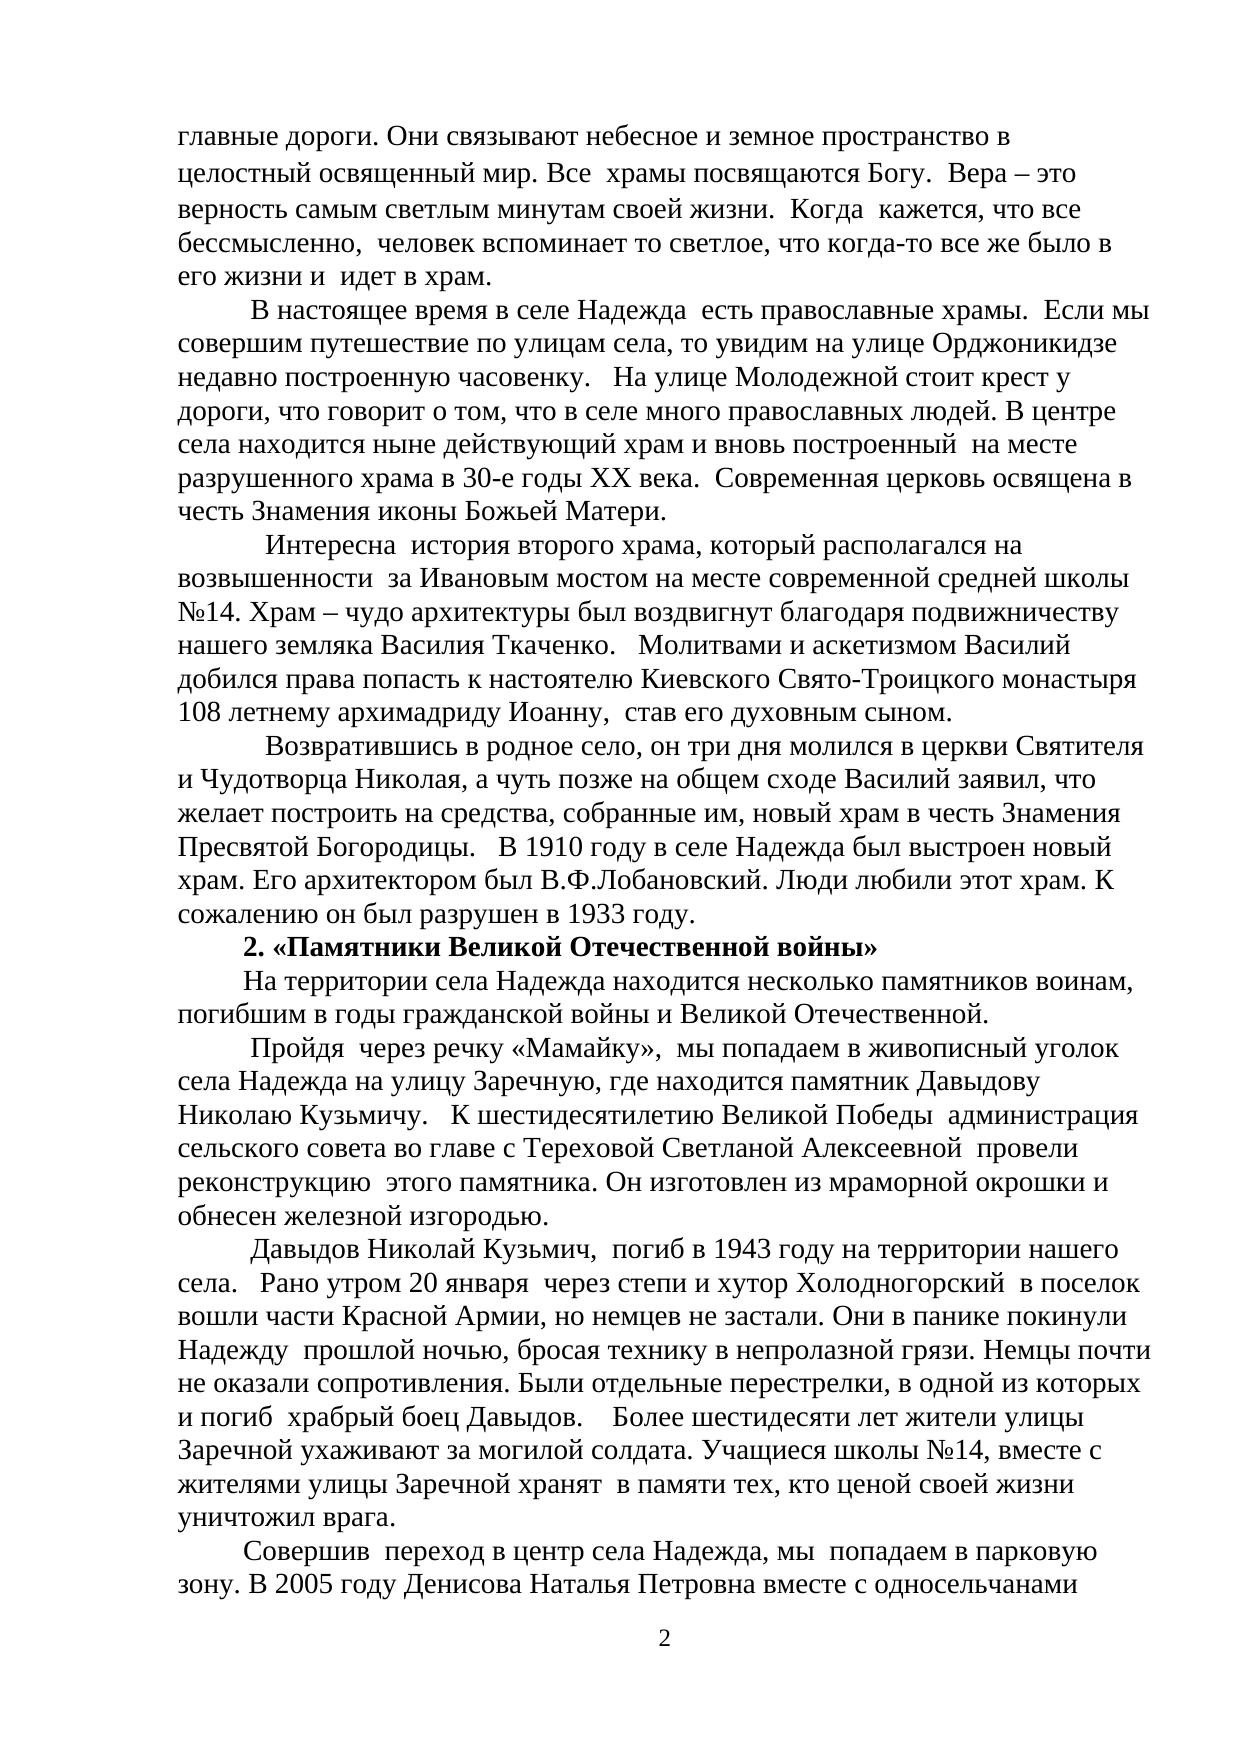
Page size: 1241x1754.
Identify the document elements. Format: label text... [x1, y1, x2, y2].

text Возвратившись в родное село, он три дня молился в церкви Святителя и Чудотворца Николая, а чуть позже на общем сходе Василий заявил, что желает построить на средства, собранные им, новый храм в честь Знамения Пресвятой Богородицы. В 1910 году в селе Надежда был выстроен новый храм. Его архитектором был В.Ф.Лобановский. Люди любили этот храм. К сожалению он был разрушен в 1933 году. [177, 728, 1152, 929]
text Давыдов Николай Кузьмич, погиб в 1943 году на территории нашего села. Рано утром 20 января через степи и хутор Холодногорский в поселок вошли части Красной Армии, но немцев не застали. Они в панике покинули Надежду прошлой ночью, бросая технику в непролазной грязи. Немцы почти не оказали сопротивления. Были отдельные перестрелки, в одной из которых и погиб храбрый боец Давыдов. Более шестидесяти лет жители улицы Заречной ухаживают за могилой солдата. Учащиеся школы №14, вместе с жителями улицы Заречной хранят в памяти тех, кто ценой своей жизни уничтожил врага. [177, 1231, 1152, 1533]
text Интересна история второго храма, который располагался на возвышенности за Ивановым мостом на месте современной средней школы №14. Храм – чудо архитектуры был воздвигнут благодаря подвижничеству нашего земляка Василия Ткаченко. Молитвами и аскетизмом Василий добился права попасть к настоятелю Киевского Свято-Троицкого монастыря 108 летнему архимадриду Иоанну, став его духовным сыном. [177, 527, 1152, 728]
text Пройдя через речку «Мамайку», мы попадаем в живописный уголок села Надежда на улицу Заречную, где находится памятник Давыдову Николаю Кузьмичу. К шестидесятилетию Великой Победы администрация сельского совета во главе с Тереховой Светланой Алексеевной провели реконструкцию этого памятника. Он изготовлен из мраморной окрошки и обнесен железной изгородью. [177, 1030, 1152, 1231]
text В настоящее время в селе Надежда есть православные храмы. Если мы совершим путешествие по улицам села, то увидим на улице Орджоникидзе недавно построенную часовенку. На улице Молодежной стоит крест у дороги, что говорит о том, что в селе много православных людей. В центре села находится ныне действующий храм и вновь построенный на месте разрушенного храма в 30-е годы ХХ века. Современная церковь освящена в честь Знамения иконы Божьей Матери. [177, 292, 1152, 527]
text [177, 118, 1152, 292]
text На территории села Надежда находится несколько памятников воинам, погибшим в годы гражданской войны и Великой Отечественной. [177, 963, 1152, 1030]
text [177, 1533, 1152, 1600]
text 2. «Памятники Великой Отечественной войны» [177, 929, 1152, 963]
